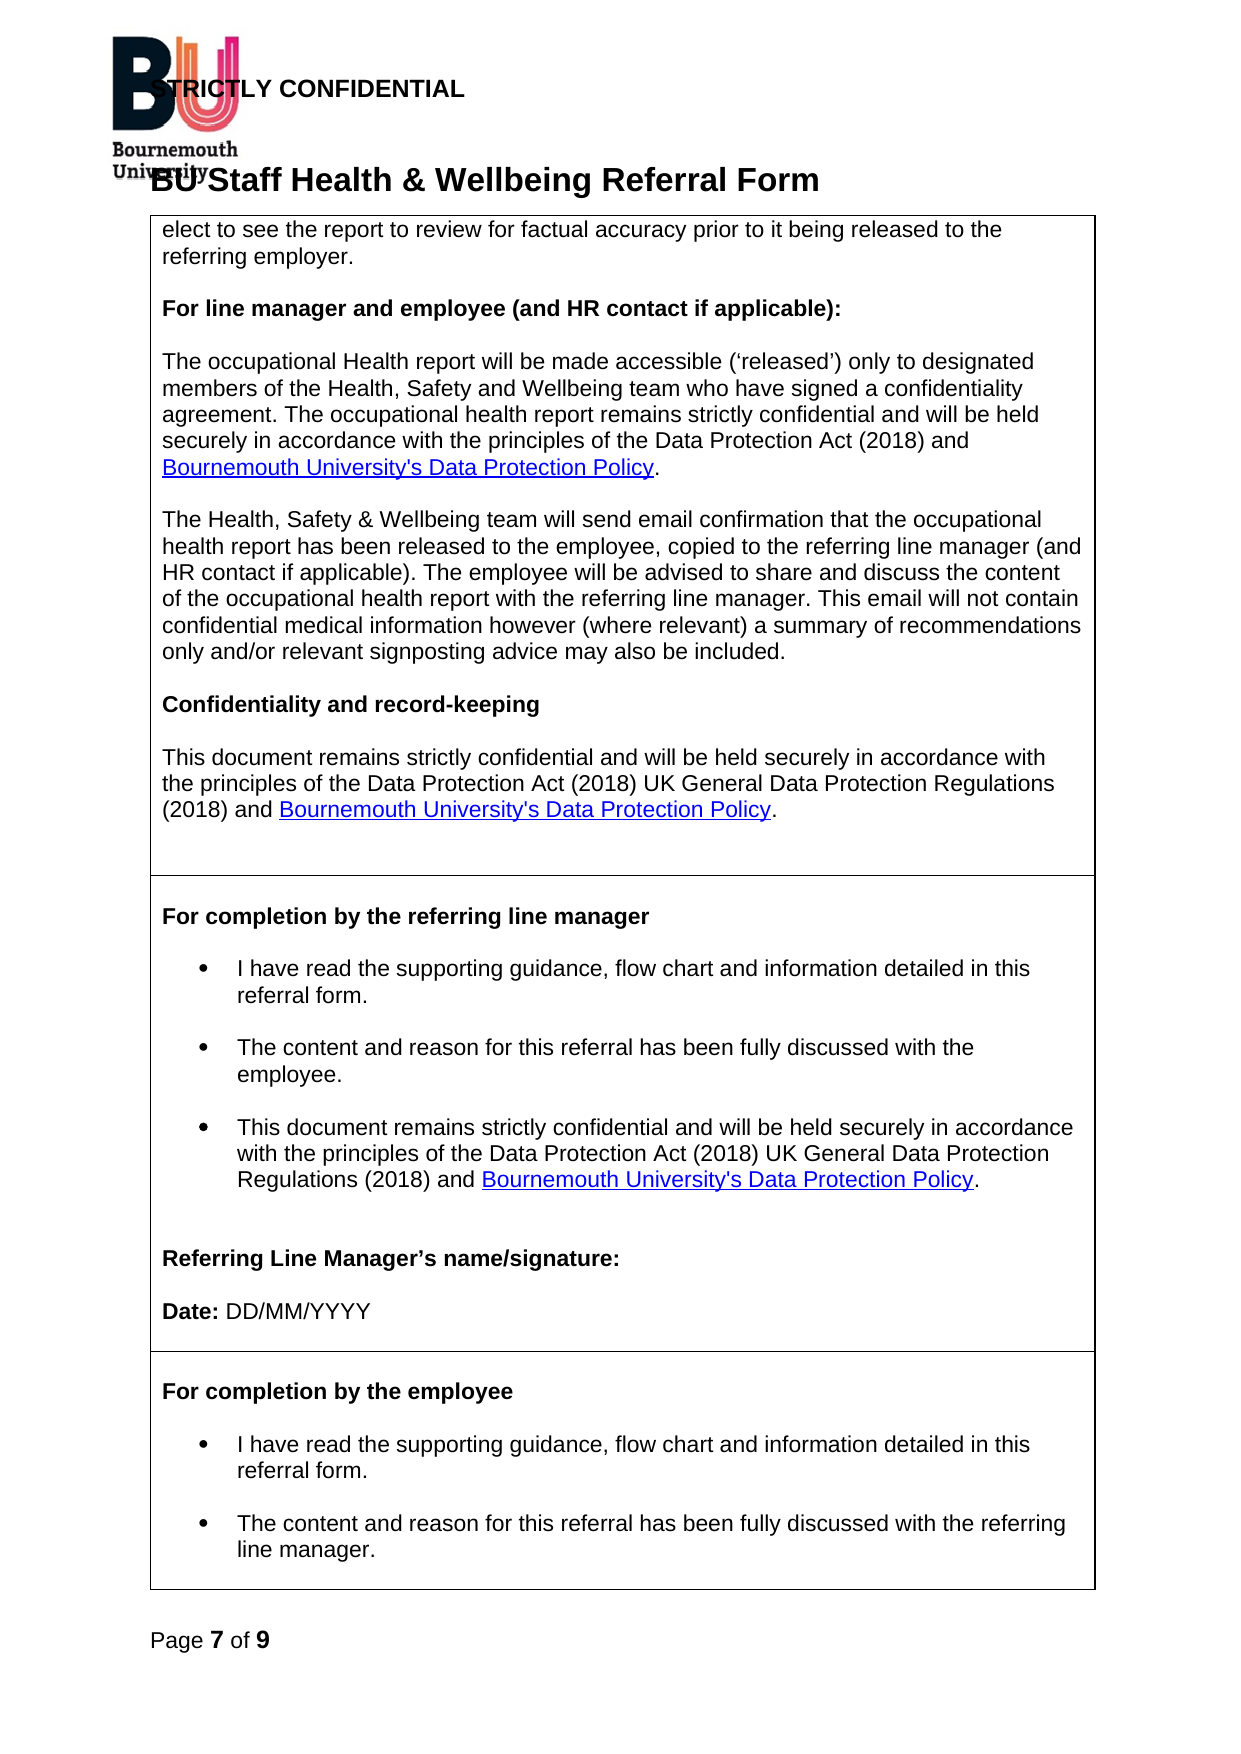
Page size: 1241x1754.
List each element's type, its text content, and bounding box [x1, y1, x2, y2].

table_cell For completion by the referring line manager I have read the supporting guidance, flow chart and information detailed in this referral form. The content and reason for this referral has been fully discussed with the employee. This document remains strictly confidential and will be held securely in accordance with the principles of the Data Protection Act (2018) UK General Data Protection Regulations (2018) and Bournemouth University's Data Protection Policy. Referring Line Manager’s name/signature: Date: DD/MM/YYYY [151, 876, 1094, 1351]
picture [79, 0, 273, 216]
